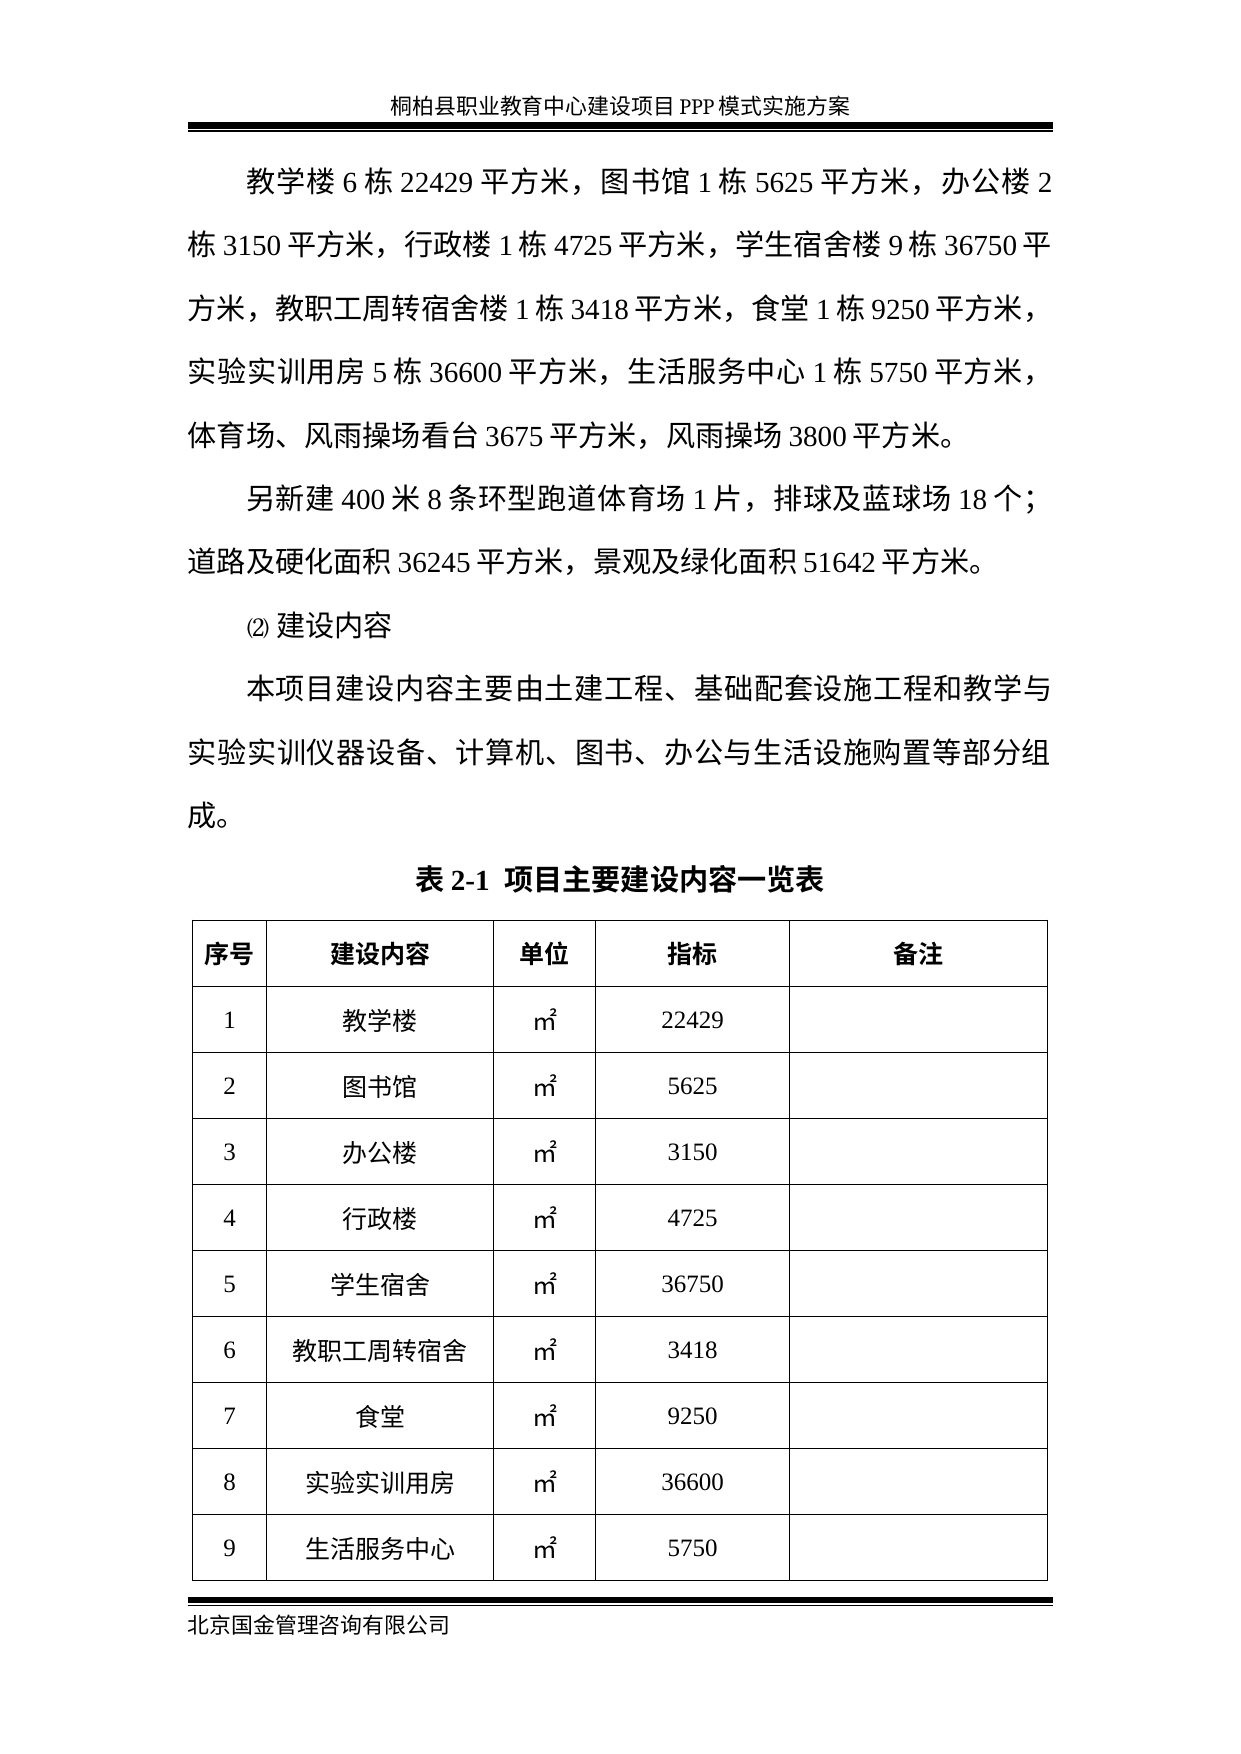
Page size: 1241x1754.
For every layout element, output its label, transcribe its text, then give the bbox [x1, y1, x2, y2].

table_cell ㎡ [494, 1119, 595, 1184]
table_cell [790, 1449, 1047, 1514]
text ⑵建设内容 [187, 602, 1053, 645]
table_cell 4 [193, 1185, 266, 1250]
table_header 单位 [494, 921, 595, 986]
text 表2-1 项目主要建设内容一览表 [187, 856, 1053, 898]
table_cell 3150 [596, 1119, 789, 1184]
table_cell 教学楼 [267, 987, 493, 1052]
table_header 指标 [596, 921, 789, 986]
table_cell 行政楼 [267, 1185, 493, 1250]
table_cell ㎡ [494, 987, 595, 1052]
text 本项目建设内容主要由土建工程、基础配套设施工程和教学与实验实训仪器设备、计算机、图书、办公与生活设施购置等部分组成。 [187, 666, 1053, 835]
table_cell 3 [193, 1119, 266, 1184]
table_cell 5750 [596, 1515, 789, 1580]
table_cell ㎡ [494, 1449, 595, 1514]
table_cell [790, 987, 1047, 1052]
table_header 建设内容 [267, 921, 493, 986]
table_cell ㎡ [494, 1053, 595, 1118]
table_header 备注 [790, 921, 1047, 986]
table_cell 1 [193, 987, 266, 1052]
table_cell 36750 [596, 1251, 789, 1316]
table_cell [790, 1383, 1047, 1448]
table_cell [790, 1317, 1047, 1382]
table_cell ㎡ [494, 1251, 595, 1316]
text 教学楼6栋22429平方米，图书馆1栋5625平方米，办公楼2栋3150平方米，行政楼1栋4725平方米，学生宿舍楼9栋36750平方米，教职工周转宿舍楼1栋3418平方米，食堂1栋9250平方米，实验实训用房5栋36600平方米，生活服务中心1栋5750平方米，体育场、风雨操场看台3675平方米，风雨操场3800平方米。 [187, 158, 1053, 454]
table_cell 2 [193, 1053, 266, 1118]
table_cell 3418 [596, 1317, 789, 1382]
table_cell 9 [193, 1515, 266, 1580]
table_cell 36600 [596, 1449, 789, 1514]
table_cell 8 [193, 1449, 266, 1514]
table_cell 9250 [596, 1383, 789, 1448]
table_cell 5625 [596, 1053, 789, 1118]
table_cell 4725 [596, 1185, 789, 1250]
table_cell [790, 1515, 1047, 1580]
table_cell 教职工周转宿舍 [267, 1317, 493, 1382]
table_cell ㎡ [494, 1515, 595, 1580]
table_cell 5 [193, 1251, 266, 1316]
table_cell 办公楼 [267, 1119, 493, 1184]
table_cell 食堂 [267, 1383, 493, 1448]
table_cell [790, 1119, 1047, 1184]
table_cell 7 [193, 1383, 266, 1448]
table_cell ㎡ [494, 1317, 595, 1382]
table_cell [790, 1053, 1047, 1118]
table_cell 图书馆 [267, 1053, 493, 1118]
table_cell 实验实训用房 [267, 1449, 493, 1514]
table_cell 22429 [596, 987, 789, 1052]
table_header 序号 [193, 921, 266, 986]
table_cell ㎡ [494, 1185, 595, 1250]
table_cell 6 [193, 1317, 266, 1382]
table_cell 生活服务中心 [267, 1515, 493, 1580]
table_cell ㎡ [494, 1383, 595, 1448]
table_cell [790, 1185, 1047, 1250]
text 另新建400米8条环型跑道体育场1片，排球及蓝球场18个；道路及硬化面积36245平方米，景观及绿化面积51642平方米。 [187, 476, 1053, 581]
table_cell 学生宿舍 [267, 1251, 493, 1316]
table_cell [790, 1251, 1047, 1316]
